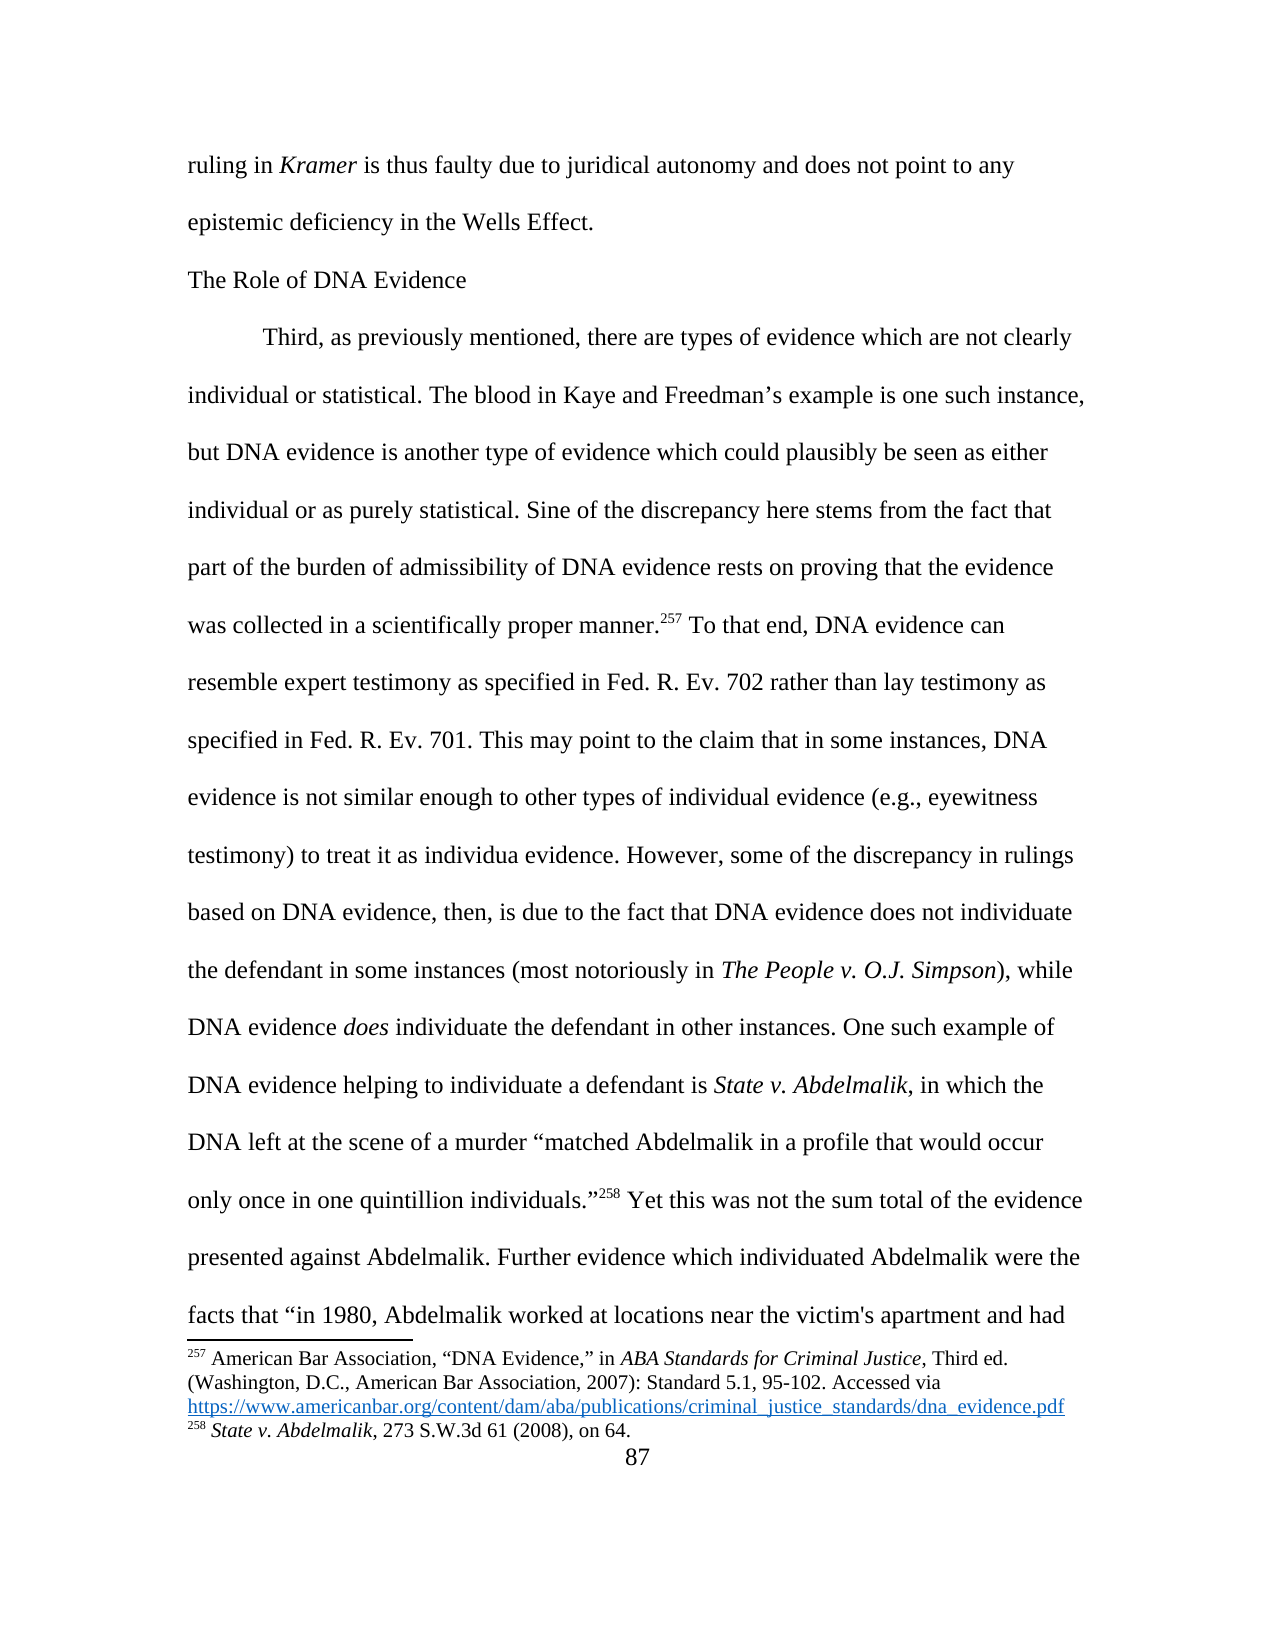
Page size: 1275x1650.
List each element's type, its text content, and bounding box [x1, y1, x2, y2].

text The Role of DNA Evidence [187, 265, 1087, 294]
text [187, 322, 1087, 1329]
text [187, 150, 1087, 236]
